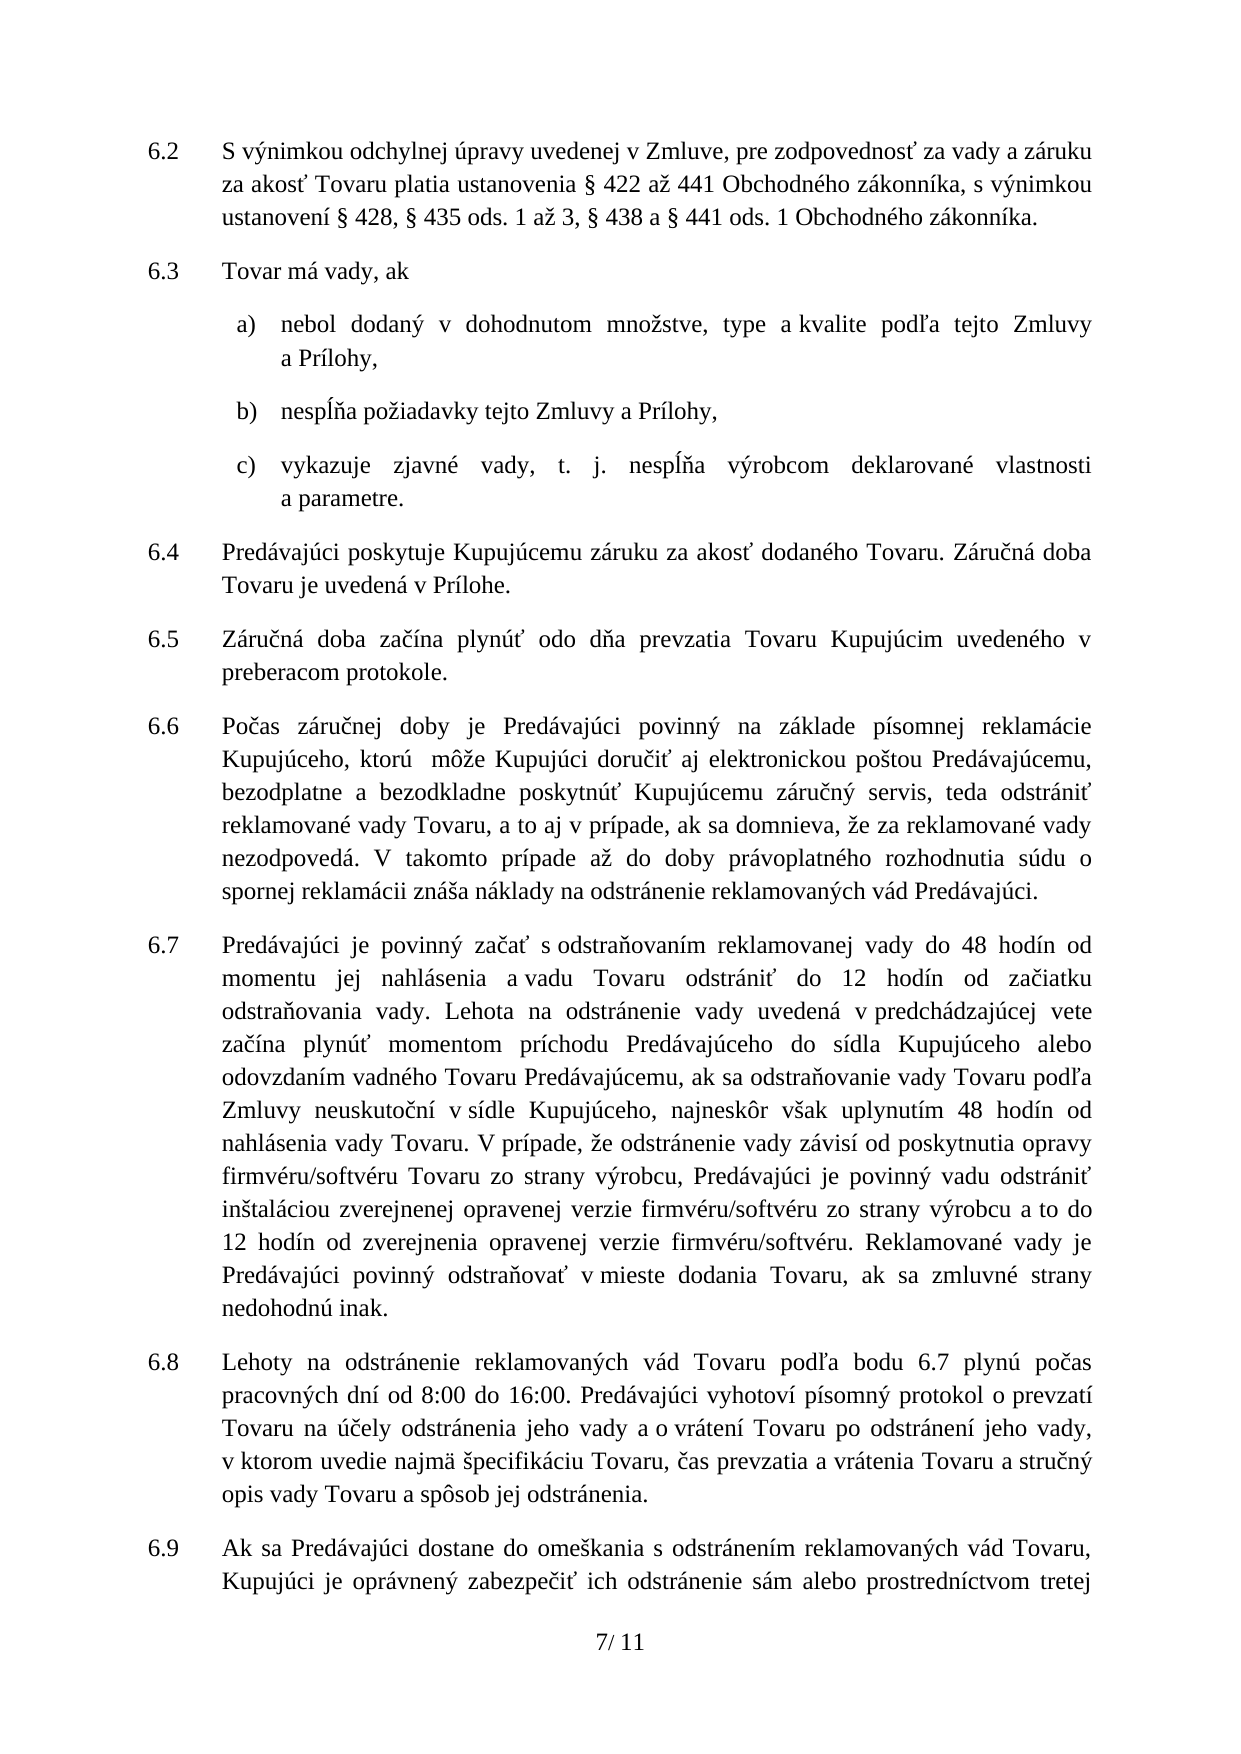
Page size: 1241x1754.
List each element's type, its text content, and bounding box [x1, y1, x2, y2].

list Predávajúci je povinný začať s odstraňovaním reklamovanej vady do 48 hodín od momentu jej nahlásenia a vadu Tovaru odstrániť do 12 hodín od začiatku odstraňovania vady. Lehota na odstránenie vady uvedená v predchádzajúcej vete začína plynúť momentom príchodu Predávajúceho do sídla Kupujúceho alebo odovzdaním vadného Tovaru Predávajúcemu, ak sa odstraňovanie vady Tovaru podľa Zmluvy neuskutoční v sídle Kupujúceho, najneskôr však uplynutím 48 hodín od nahlásenia vady Tovaru. V prípade, že odstránenie vady závisí od poskytnutia opravy firmvéru/softvéru Tovaru zo strany výrobcu, Predávajúci je povinný vadu odstrániť inštaláciou zverejnenej opravenej verzie firmvéru/softvéru zo strany výrobcu a to do 12 hodín od zverejnenia opravenej verzie firmvéru/softvéru. Reklamované vady je Predávajúci povinný odstraňovať v mieste dodania Tovaru, ak sa zmluvné strany nedohodnú inak. [148, 930, 1092, 1322]
list Lehoty na odstránenie reklamovaných vád Tovaru podľa bodu 6.7 plynú počas pracovných dní od 8:00 do 16:00. Predávajúci vyhotoví písomný protokol o prevzatí Tovaru na účely odstránenia jeho vady a o vrátení Tovaru po odstránení jeho vady, v ktorom uvedie najmä špecifikáciu Tovaru, čas prevzatia a vrátenia Tovaru a stručný opis vady Tovaru a spôsob jej odstránenia. [148, 1347, 1092, 1508]
list Predávajúci poskytuje Kupujúcemu záruku za akosť dodaného Tovaru. Záručná doba Tovaru je uvedená v Prílohe. [148, 537, 1092, 599]
list nespĺňa požiadavky tejto Zmluvy a Prílohy, [236, 396, 1092, 425]
list Počas záručnej doby je Predávajúci povinný na základe písomnej reklamácie Kupujúceho, ktorú môže Kupujúci doručiť aj elektronickou poštou Predávajúcemu, bezodplatne a bezodkladne poskytnúť Kupujúcemu záručný servis, teda odstrániť reklamované vady Tovaru, a to aj v prípade, ak sa domnieva, že za reklamované vady nezodpovedá. V takomto prípade až do doby právoplatného rozhodnutia súdu o spornej reklamácii znáša náklady na odstránenie reklamovaných vád Predávajúci. [148, 711, 1092, 905]
list nebol dodaný v dohodnutom množstve, type a kvalite podľa tejto Zmluvy a Prílohy, [236, 309, 1092, 371]
list Záručná doba začína plynúť odo dňa prevzatia Tovaru Kupujúcim uvedeného v preberacom protokole. [148, 624, 1092, 686]
list Tovar má vady, ak [148, 256, 1092, 284]
list S výnimkou odchylnej úpravy uvedenej v Zmluve, pre zodpovednosť za vady a záruku za akosť Tovaru platia ustanovenia § 422 až 441 Obchodného zákonníka, s výnimkou ustanovení § 428, § 435 ods. 1 až 3, § 438 a § 441 ods. 1 Obchodného zákonníka. [148, 136, 1092, 231]
list vykazuje zjavné vady, t. j. nespĺňa výrobcom deklarované vlastnosti a parametre. [236, 450, 1092, 512]
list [148, 1533, 1092, 1595]
